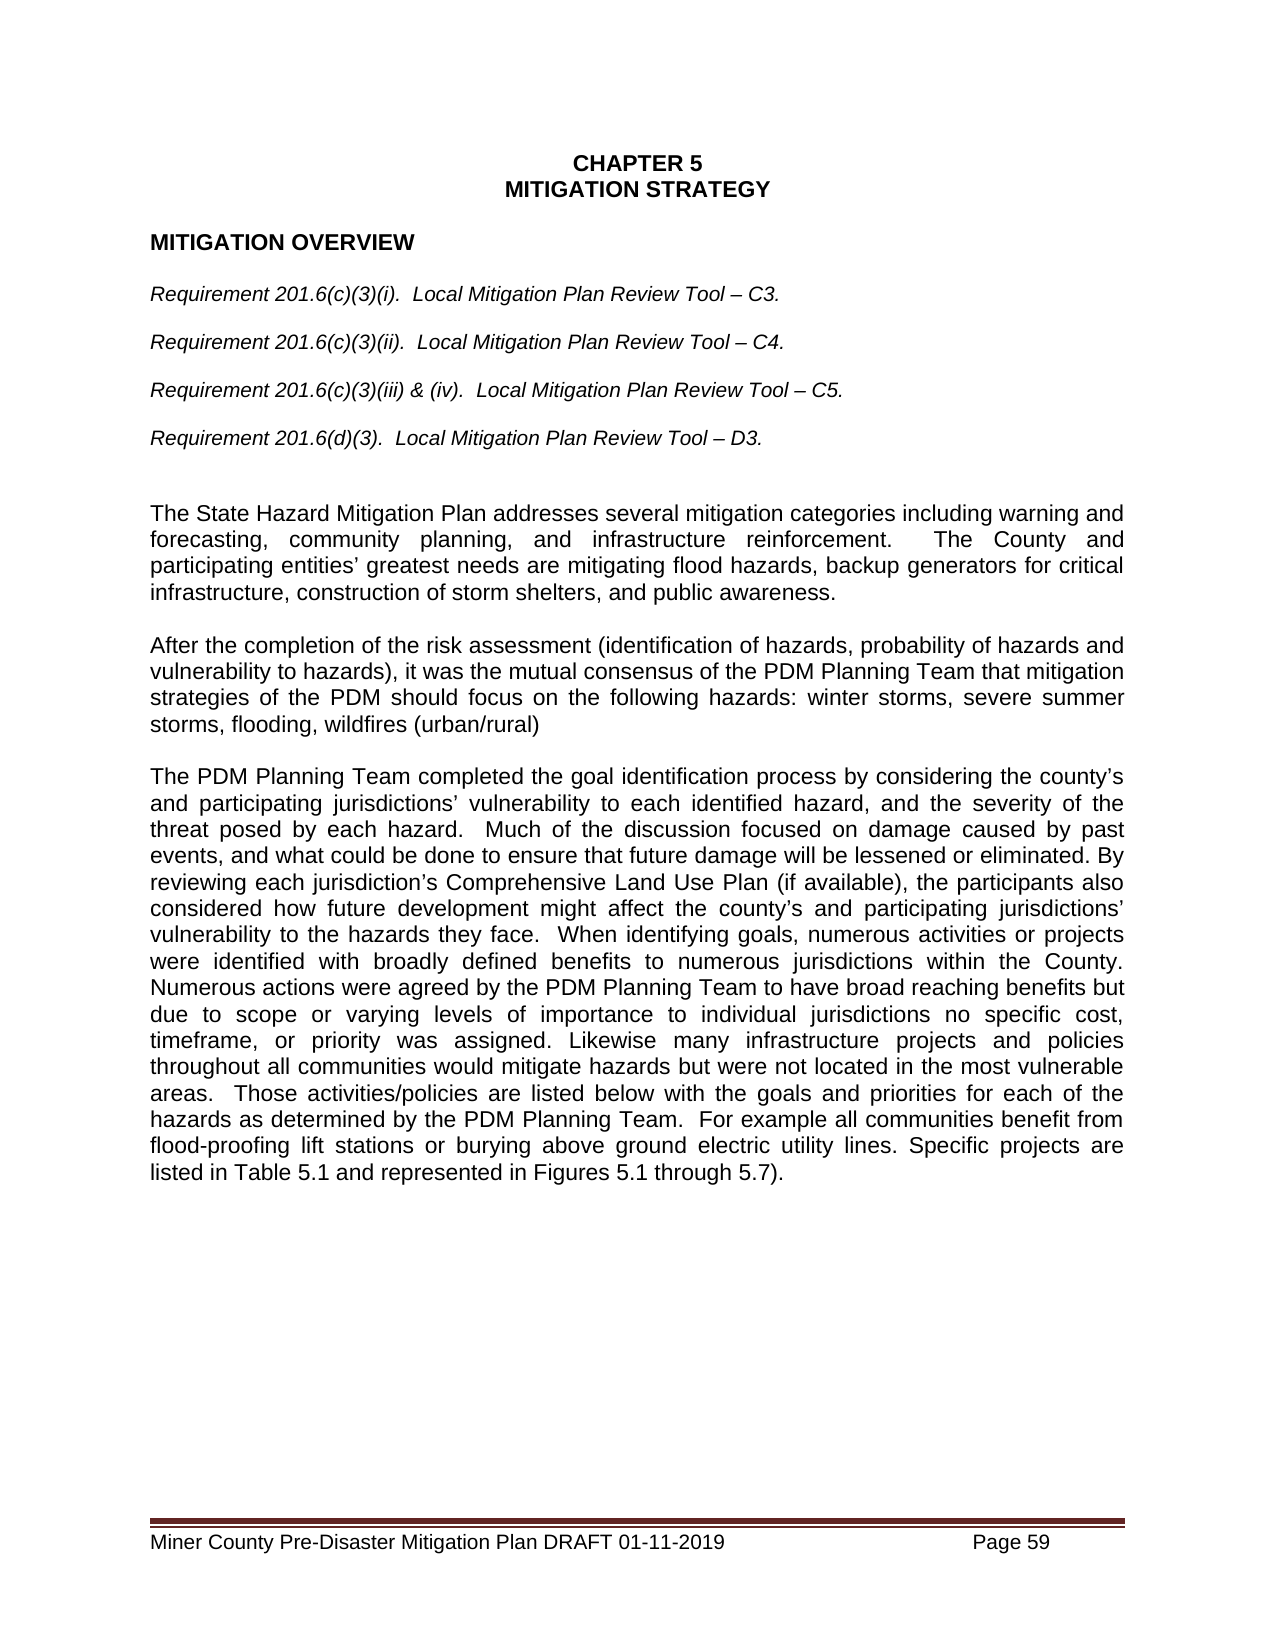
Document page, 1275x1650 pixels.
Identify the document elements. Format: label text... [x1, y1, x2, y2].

text The PDM Planning Team completed the goal identification process by considering the county’s and participating jurisdictions’ vulnerability to each identified hazard, and the severity of the threat posed by each hazard. Much of the discussion focused on damage caused by past events, and what could be done to ensure that future damage will be lessened or eliminated. By reviewing each jurisdiction’s Comprehensive Land Use Plan (if available), the participants also considered how future development might affect the county’s and participating jurisdictions’ vulnerability to the hazards they face. When identifying goals, numerous activities or projects were identified with broadly defined benefits to numerous jurisdictions within the County. Numerous actions were agreed by the PDM Planning Team to have broad reaching benefits but due to scope or varying levels of importance to individual jurisdictions no specific cost, timeframe, or priority was assigned. Likewise many infrastructure projects and policies throughout all communities would mitigate hazards but were not located in the most vulnerable areas. Those activities/policies are listed below with the goals and priorities for each of the hazards as determined by the PDM Planning Team. For example all communities benefit from flood-proofing lift stations or burying above ground electric utility lines. Specific projects are listed in Table 5.1 and represented in Figures 5.1 through 5.7). [150, 763, 1125, 1185]
text MITIGATION STRATEGY [150, 176, 1125, 203]
text Requirement 201.6(c)(3)(i). Local Mitigation Plan Review Tool – C3. [150, 282, 1125, 306]
text MITIGATION OVERVIEW [150, 229, 1125, 255]
text CHAPTER 5 [150, 150, 1125, 176]
text Requirement 201.6(c)(3)(ii). Local Mitigation Plan Review Tool – C4. [150, 330, 1125, 354]
text After the completion of the risk assessment (identification of hazards, probability of hazards and vulnerability to hazards), it was the mutual consensus of the PDM Planning Team that mitigation strategies of the PDM should focus on the following hazards: winter storms, severe summer storms, flooding, wildfires (urban/rural) [150, 632, 1125, 737]
text The State Hazard Mitigation Plan addresses several mitigation categories including warning and forecasting, community planning, and infrastructure reinforcement. The County and participating entities’ greatest needs are mitigating flood hazards, backup generators for critical infrastructure, construction of storm shelters, and public awareness. [150, 500, 1125, 605]
text Requirement 201.6(d)(3). Local Mitigation Plan Review Tool – D3. [150, 426, 1125, 449]
text Requirement 201.6(c)(3)(iii) & (iv). Local Mitigation Plan Review Tool – C5. [150, 378, 1125, 402]
